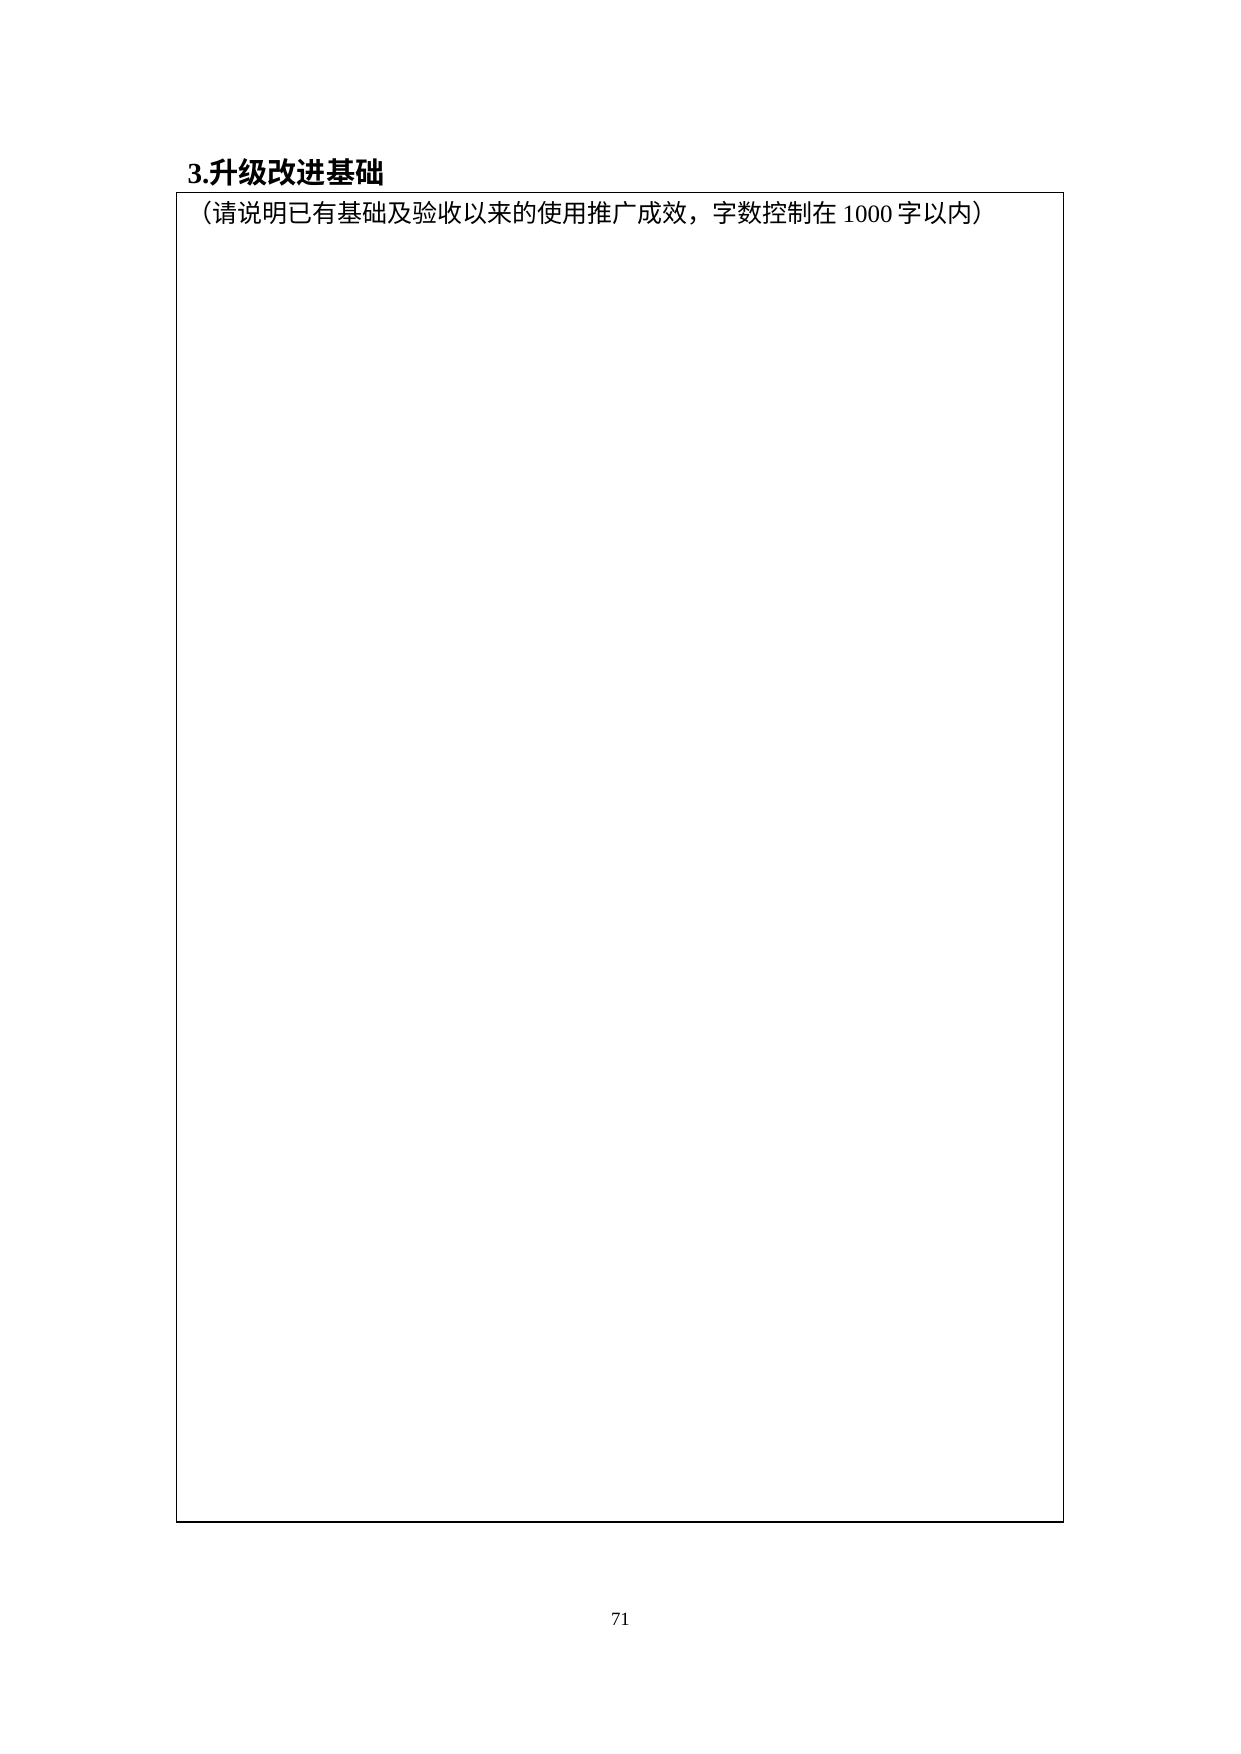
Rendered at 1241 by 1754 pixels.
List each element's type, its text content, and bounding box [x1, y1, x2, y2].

text 3.升级改进基础 [187, 150, 1053, 192]
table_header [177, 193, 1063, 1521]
